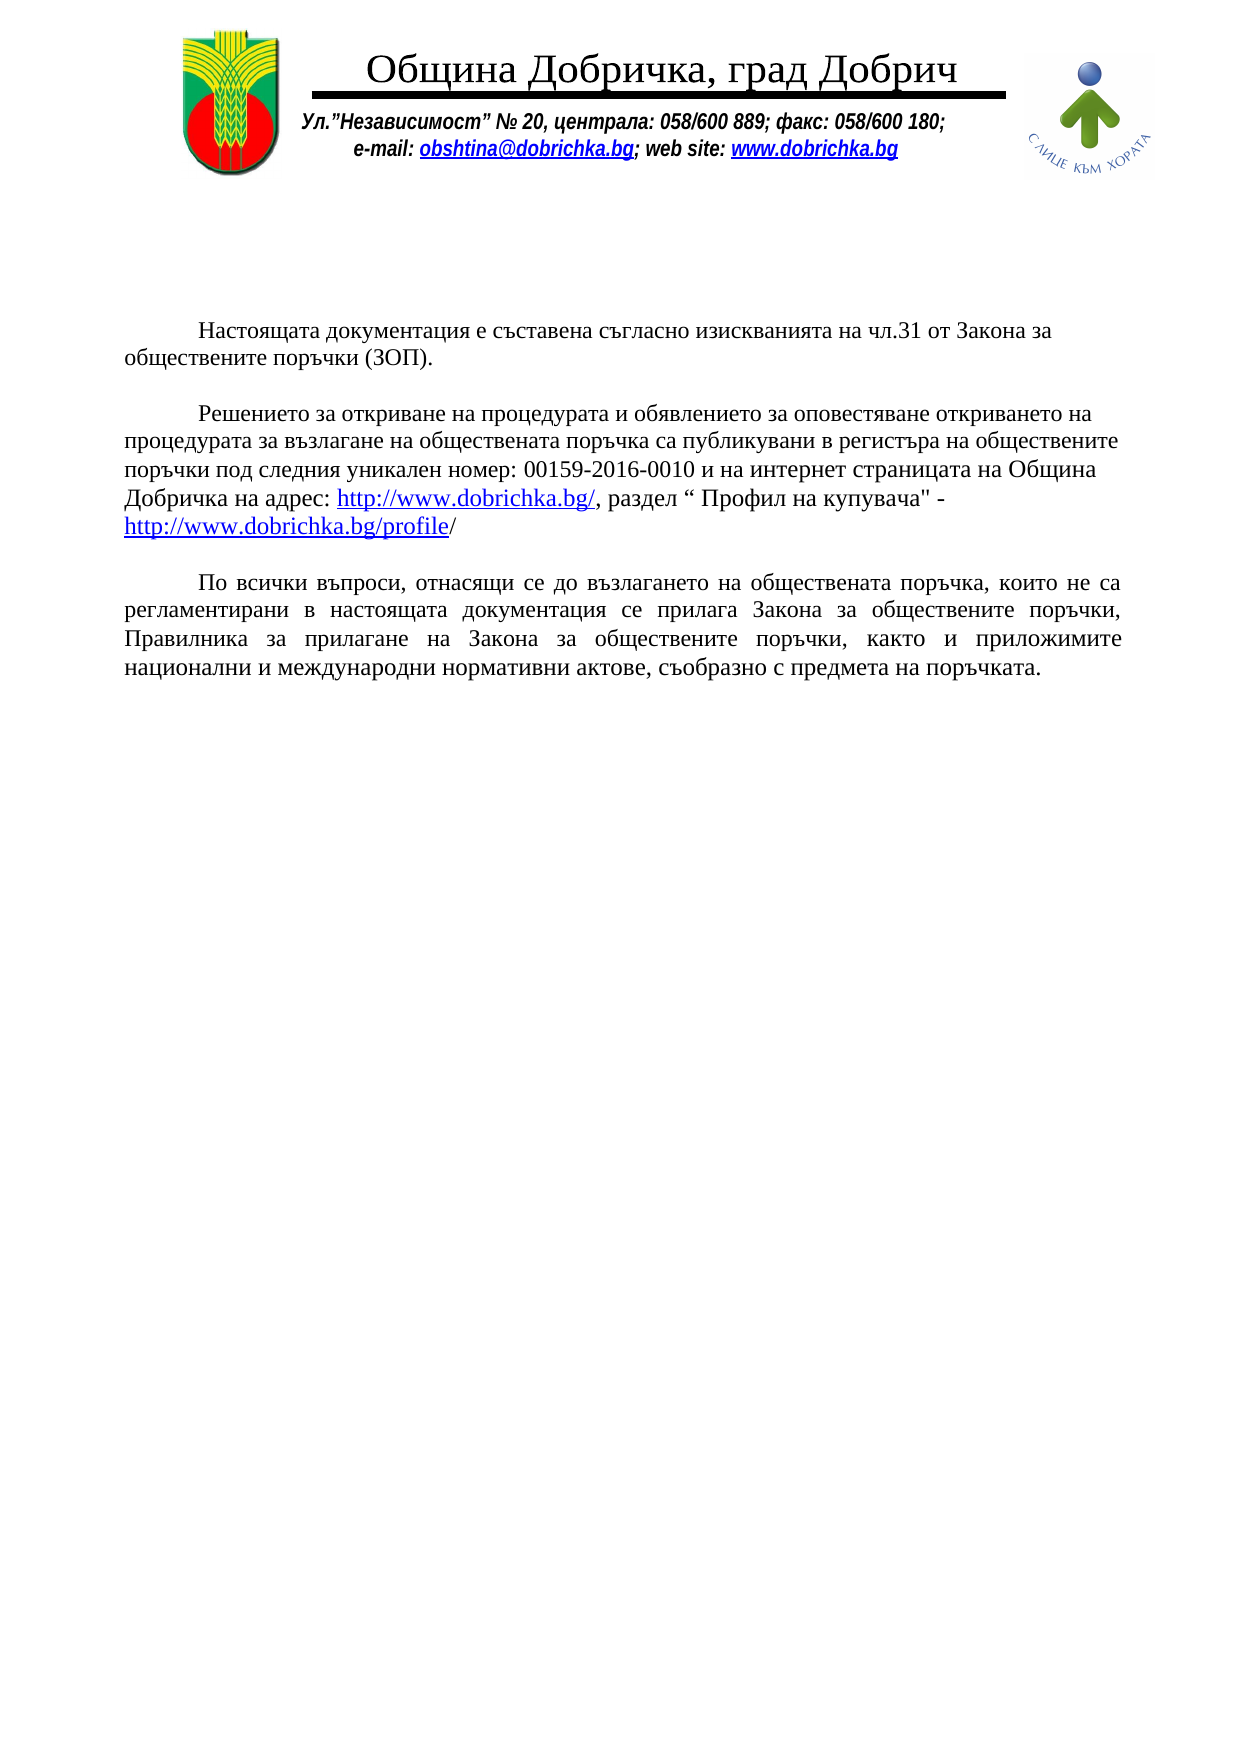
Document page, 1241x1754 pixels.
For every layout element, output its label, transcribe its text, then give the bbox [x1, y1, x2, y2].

picture [1024, 53, 1156, 180]
text Настоящата документация е съставена съгласно изискванията на чл.31 от Закона за обществените поръчки (ЗОП). [124, 316, 1122, 371]
picture [180, 28, 282, 179]
text Решението за откриване на процедурата и обявлението за оповестяване откриването на процедурата за възлагане на обществената поръчка са публикувани в регистъра на обществените поръчки под следния уникален номер: 00159-2016-0010 и на интернет страницата на Община Добричка на адрес: http://www.dobrichka.bg/, раздел “ Профил на купувача" - http://www.dobrichka.bg/profile/ [124, 399, 1122, 540]
text По всички въпроси, отнасящи се до възлагането на обществената поръчка, които не са регламентирани в настоящата документация се прилага Закона за обществените поръчки, Правилника за прилагане на Закона за обществените поръчки, както и приложимите национални и международни нормативни актове, съобразно с предмета на поръчката. [124, 568, 1122, 680]
